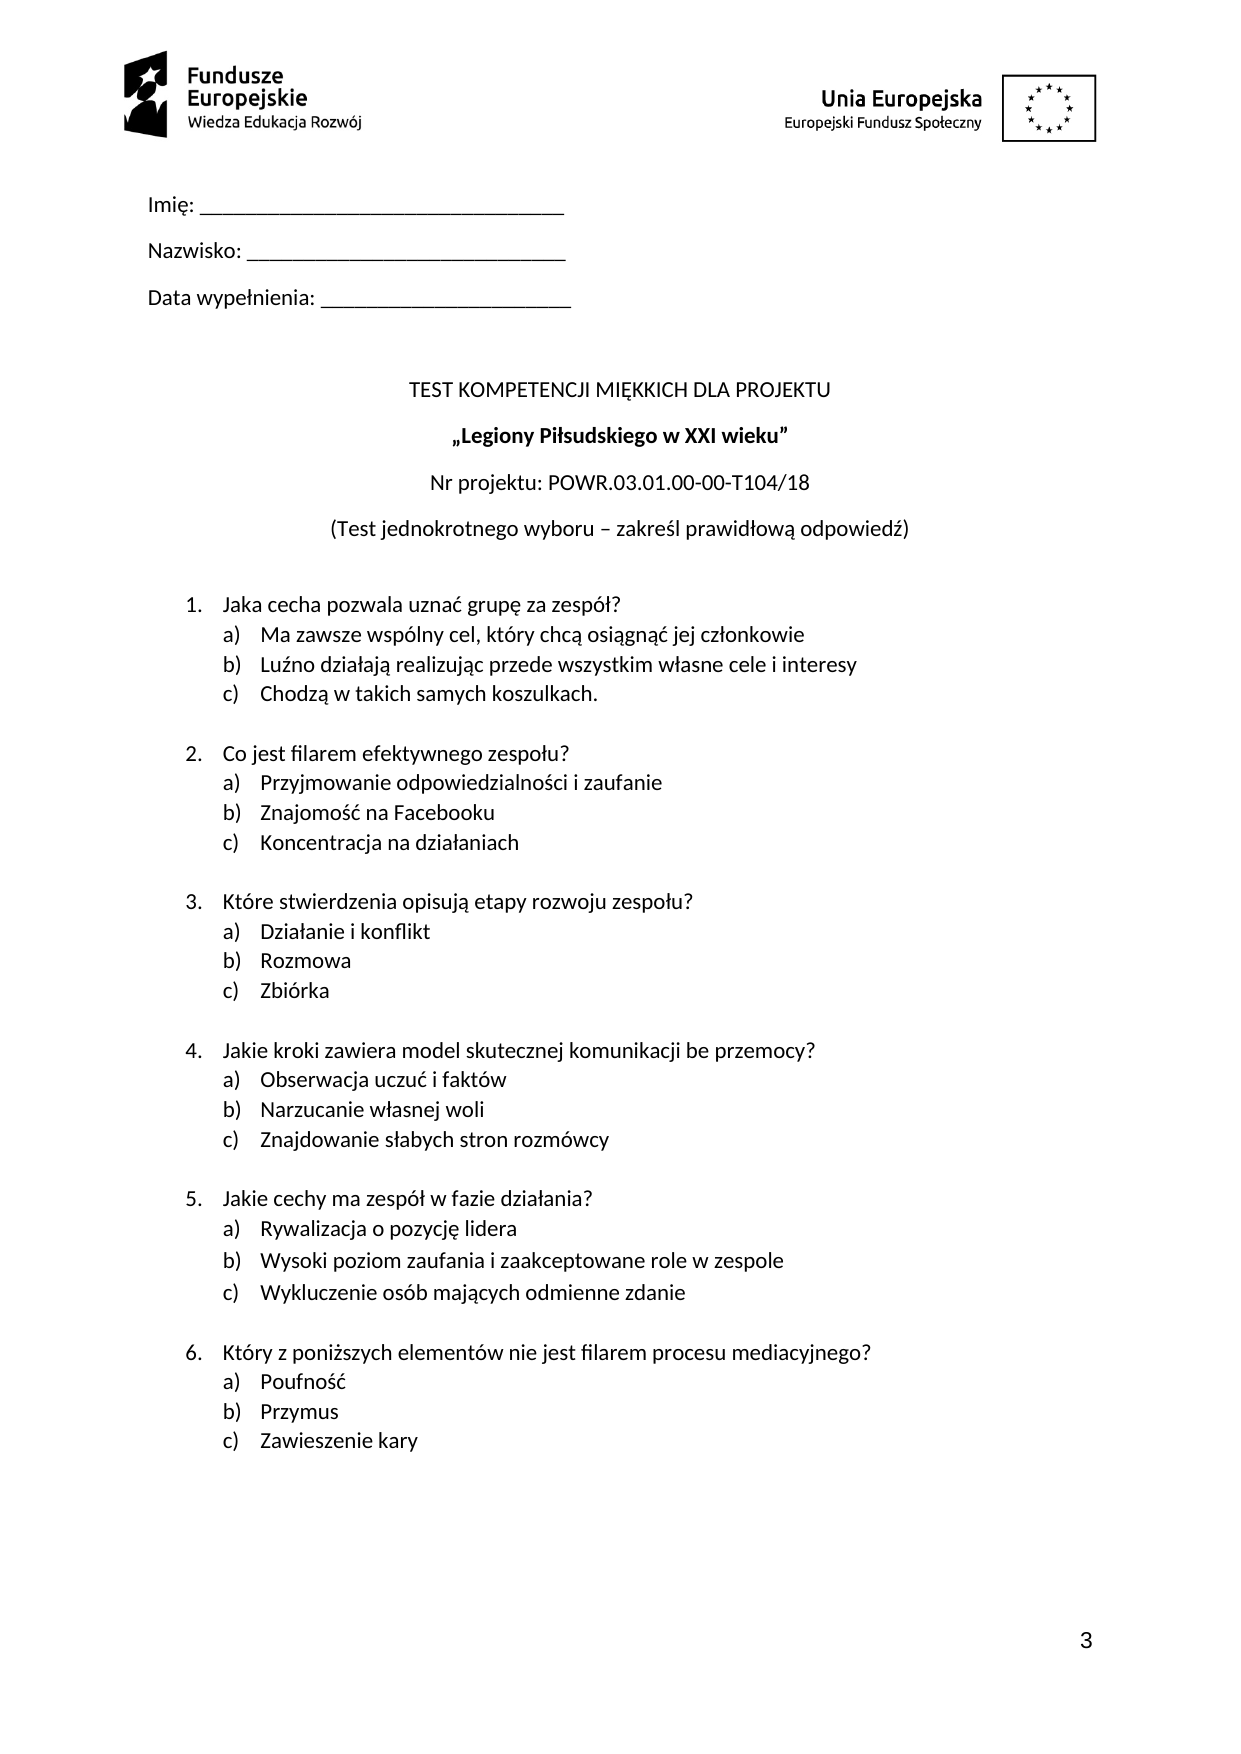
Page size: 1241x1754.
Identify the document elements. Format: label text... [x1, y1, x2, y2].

list Wykluczenie osób mających odmienne zdanie [223, 1278, 1093, 1306]
list Które stwierdzenia opisują etapy rozwoju zespołu? [185, 887, 1093, 915]
list Chodzą w takich samych koszulkach. [223, 679, 1093, 707]
list Ma zawsze wspólny cel, który chcą osiągnąć jej członkowie [223, 620, 1093, 648]
text Imię: ________________________________ [148, 190, 1093, 218]
list Działanie i konflikt [223, 917, 1093, 945]
text Nazwisko: ____________________________ [148, 236, 1093, 264]
list Znajomość na Facebooku [223, 798, 1093, 826]
list Wysoki poziom zaufania i zaakceptowane role w zespole [223, 1246, 1093, 1274]
text (Test jednokrotnego wyboru – zakreśl prawidłową odpowiedź) [148, 514, 1093, 542]
list Zbiórka [223, 976, 1093, 1004]
picture [103, 29, 382, 159]
list Znajdowanie słabych stron rozmówcy [223, 1125, 1093, 1153]
text Data wypełnienia: ______________________ [148, 283, 1093, 311]
list Rywalizacja o pozycję lidera [223, 1214, 1093, 1242]
list Przymus [223, 1397, 1093, 1425]
list Jaka cecha pozwala uznać grupę za zespół? [185, 590, 1093, 618]
text TEST KOMPETENCJI MIĘKKICH DLA PROJEKTU [148, 375, 1093, 403]
list Jakie kroki zawiera model skutecznej komunikacji be przemocy? [185, 1036, 1093, 1064]
list Luźno działają realizując przede wszystkim własne cele i interesy [223, 650, 1093, 678]
list Koncentracja na działaniach [223, 828, 1093, 856]
list Który z poniższych elementów nie jest filarem procesu mediacyjnego? [185, 1338, 1093, 1366]
picture [763, 52, 1115, 164]
list Narzucanie własnej woli [223, 1095, 1093, 1123]
list Zawieszenie kary [223, 1427, 1093, 1484]
list Jakie cechy ma zespół w fazie działania? [185, 1184, 1093, 1212]
list Przyjmowanie odpowiedzialności i zaufanie [223, 768, 1093, 797]
text Nr projektu: POWR.03.01.00-00-T104/18 [148, 468, 1093, 496]
list Obserwacja uczuć i faktów [223, 1065, 1093, 1093]
list Poufność [223, 1367, 1093, 1395]
list Co jest filarem efektywnego zespołu? [185, 739, 1093, 767]
list Rozmowa [223, 947, 1093, 975]
text „Legiony Piłsudskiego w XXI wieku” [148, 422, 1093, 450]
